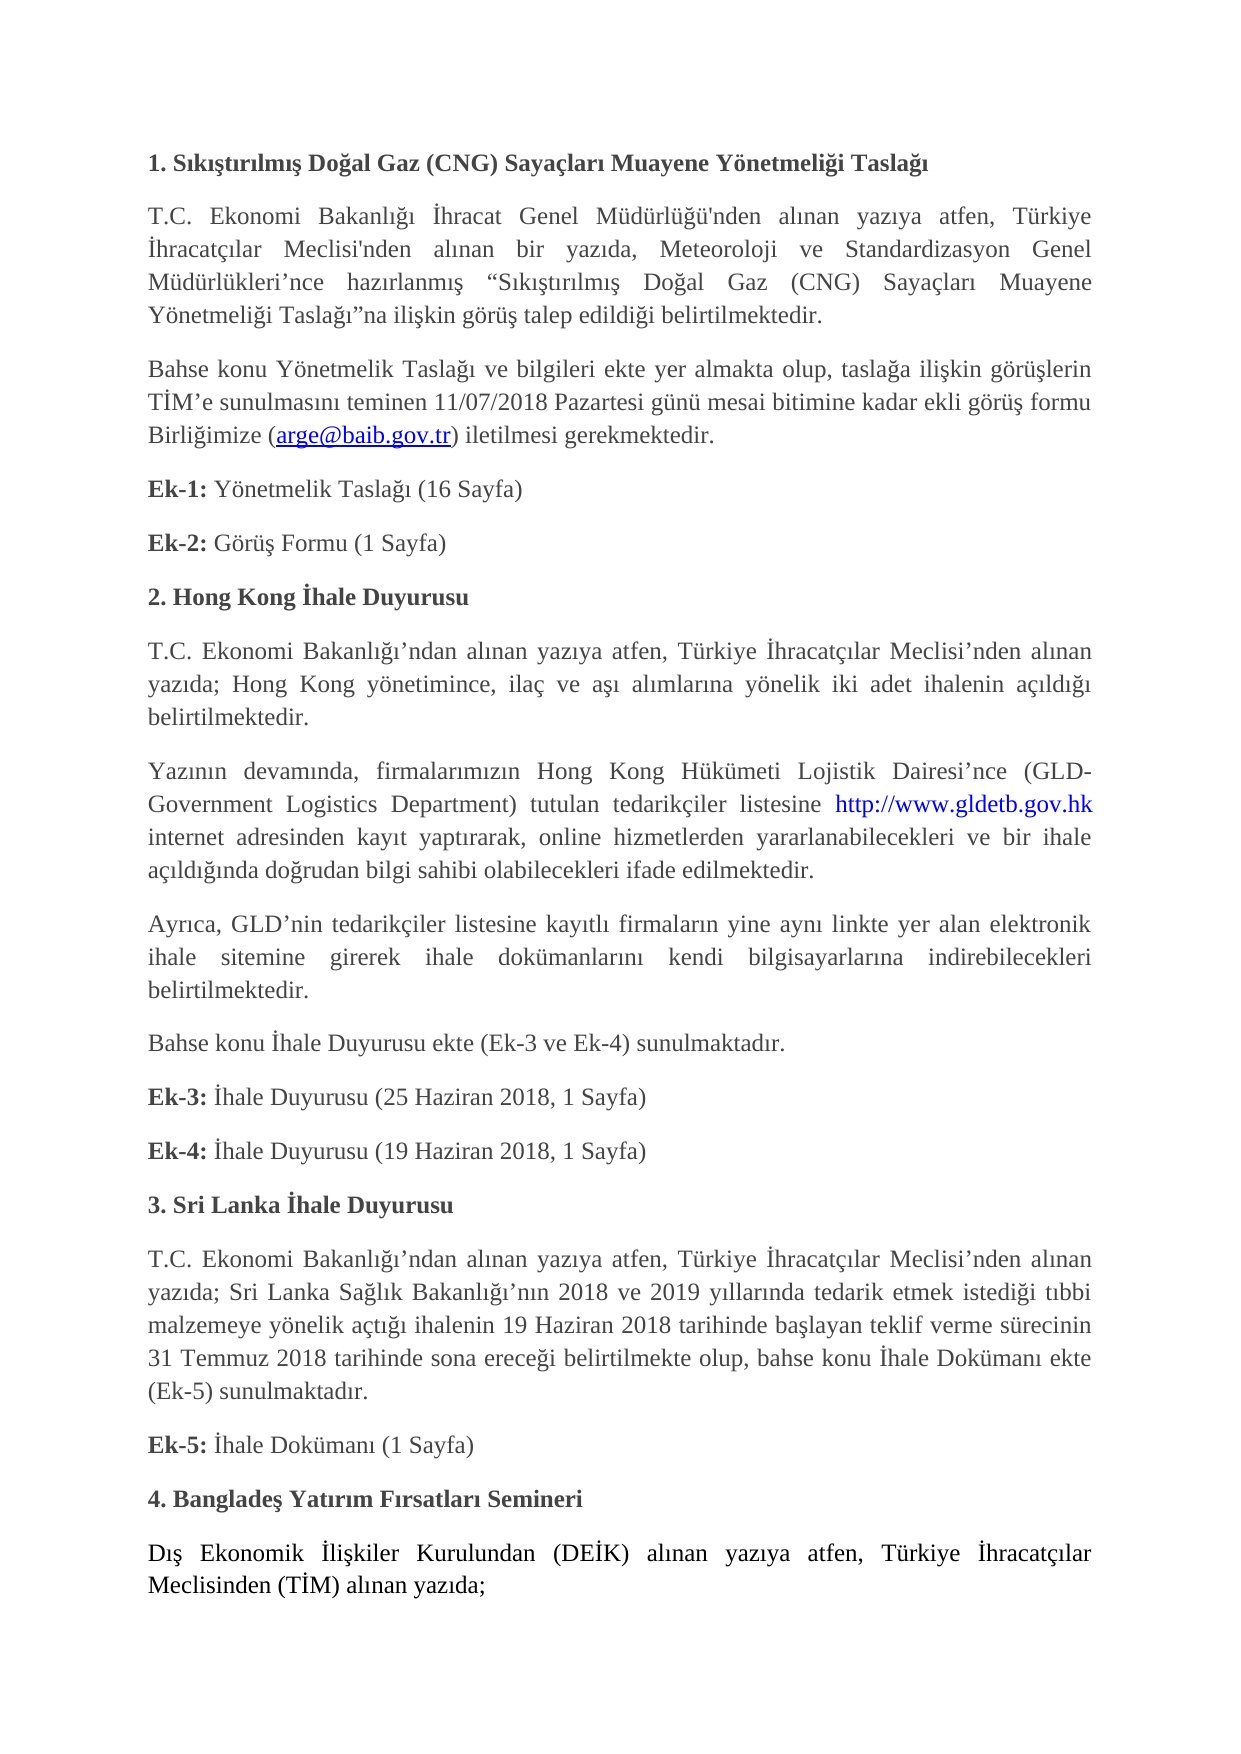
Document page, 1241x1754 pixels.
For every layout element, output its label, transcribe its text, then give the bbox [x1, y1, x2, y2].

text 1. Sıkıştırılmış Doğal Gaz (CNG) Sayaçları Muayene Yönetmeliği Taslağı [148, 148, 1093, 176]
text 4. Bangladeş Yatırım Fırsatları Semineri [148, 1484, 1093, 1512]
text Ek-3: İhale Duyurusu (25 Haziran 2018, 1 Sayfa) [148, 1082, 1093, 1111]
text Bahse konu İhale Duyurusu ekte (Ek-3 ve Ek-4) sunulmaktadır. [148, 1028, 1093, 1057]
text 3. Sri Lanka İhale Duyurusu [148, 1190, 1093, 1219]
text Ek-1: Yönetmelik Taslağı (16 Sayfa) [148, 474, 1093, 503]
text T.C. Ekonomi Bakanlığı’ndan alınan yazıya atfen, Türkiye İhracatçılar Meclisi’nden alınan yazıda; Sri Lanka Sağlık Bakanlığı’nın 2018 ve 2019 yıllarında tedarik etmek istediği tıbbi malzemeye yönelik açtığı ihalenin 19 Haziran 2018 tarihinde başlayan teklif verme sürecinin 31 Temmuz 2018 tarihinde sona ereceği belirtilmekte olup, bahse konu İhale Dokümanı ekte (Ek-5) sunulmaktadır. [148, 1244, 1093, 1405]
text Ek-5: İhale Dokümanı (1 Sayfa) [148, 1430, 1093, 1459]
text Bahse konu Yönetmelik Taslağı ve bilgileri ekte yer almakta olup, taslağa ilişkin görüşlerin TİM’e sunulmasını teminen 11/07/2018 Pazartesi günü mesai bitimine kadar ekli görüş formu Birliğimize (arge@baib.gov.tr) iletilmesi gerekmektedir. [148, 354, 1093, 449]
text Ayrıca, GLD’nin tedarikçiler listesine kayıtlı firmaların yine aynı linkte yer alan elektronik ihale sitemine girerek ihale dokümanlarını kendi bilgisayarlarına indirebilecekleri belirtilmektedir. [148, 909, 1093, 1003]
text Yazının devamında, firmalarımızın Hong Kong Hükümeti Lojistik Dairesi’nce (GLD- Government Logistics Department) tutulan tedarikçiler listesine http://www.gldetb.gov.hk internet adresinden kayıt yaptırarak, online hizmetlerden yararlanabilecekleri ve bir ihale açıldığında doğrudan bilgi sahibi olabilecekleri ifade edilmektedir. [148, 756, 1093, 883]
text Dış Ekonomik İlişkiler Kurulundan (DEİK) alınan yazıya atfen, Türkiye İhracatçılar Meclisinden (TİM) alınan yazıda; [148, 1538, 1093, 1599]
text T.C. Ekonomi Bakanlığı İhracat Genel Müdürlüğü'nden alınan yazıya atfen, Türkiye İhracatçılar Meclisi'nden alınan bir yazıda, Meteoroloji ve Standardizasyon Genel Müdürlükleri’nce hazırlanmış “Sıkıştırılmış Doğal Gaz (CNG) Sayaçları Muayene Yönetmeliği Taslağı”na ilişkin görüş talep edildiği belirtilmektedir. [148, 201, 1093, 329]
text T.C. Ekonomi Bakanlığı’ndan alınan yazıya atfen, Türkiye İhracatçılar Meclisi’nden alınan yazıda; Hong Kong yönetimince, ilaç ve aşı alımlarına yönelik iki adet ihalenin açıldığı belirtilmektedir. [148, 636, 1093, 731]
text Ek-4: İhale Duyurusu (19 Haziran 2018, 1 Sayfa) [148, 1136, 1093, 1165]
text Ek-2: Görüş Formu (1 Sayfa) [148, 528, 1093, 557]
text 2. Hong Kong İhale Duyurusu [148, 582, 1093, 611]
